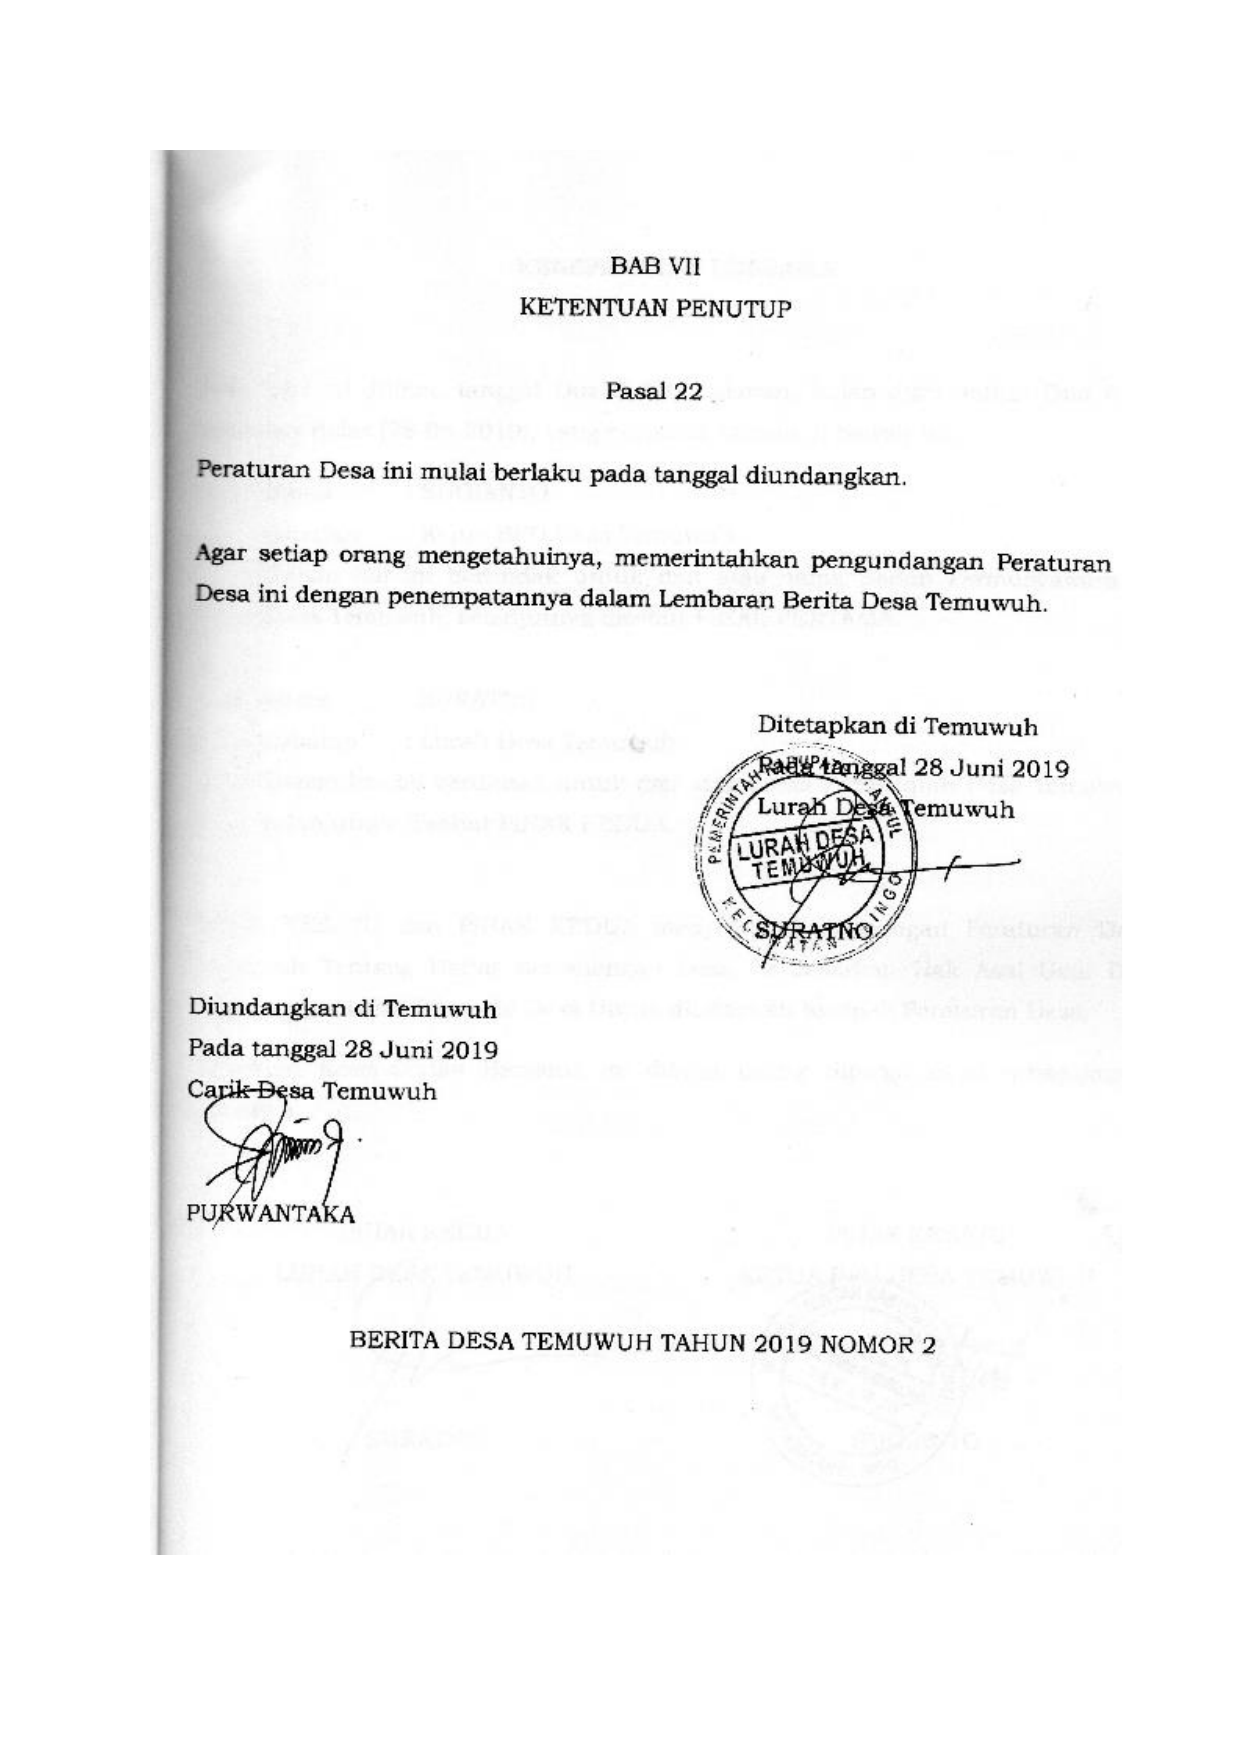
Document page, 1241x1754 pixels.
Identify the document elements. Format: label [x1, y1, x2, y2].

picture [150, 150, 1123, 1555]
